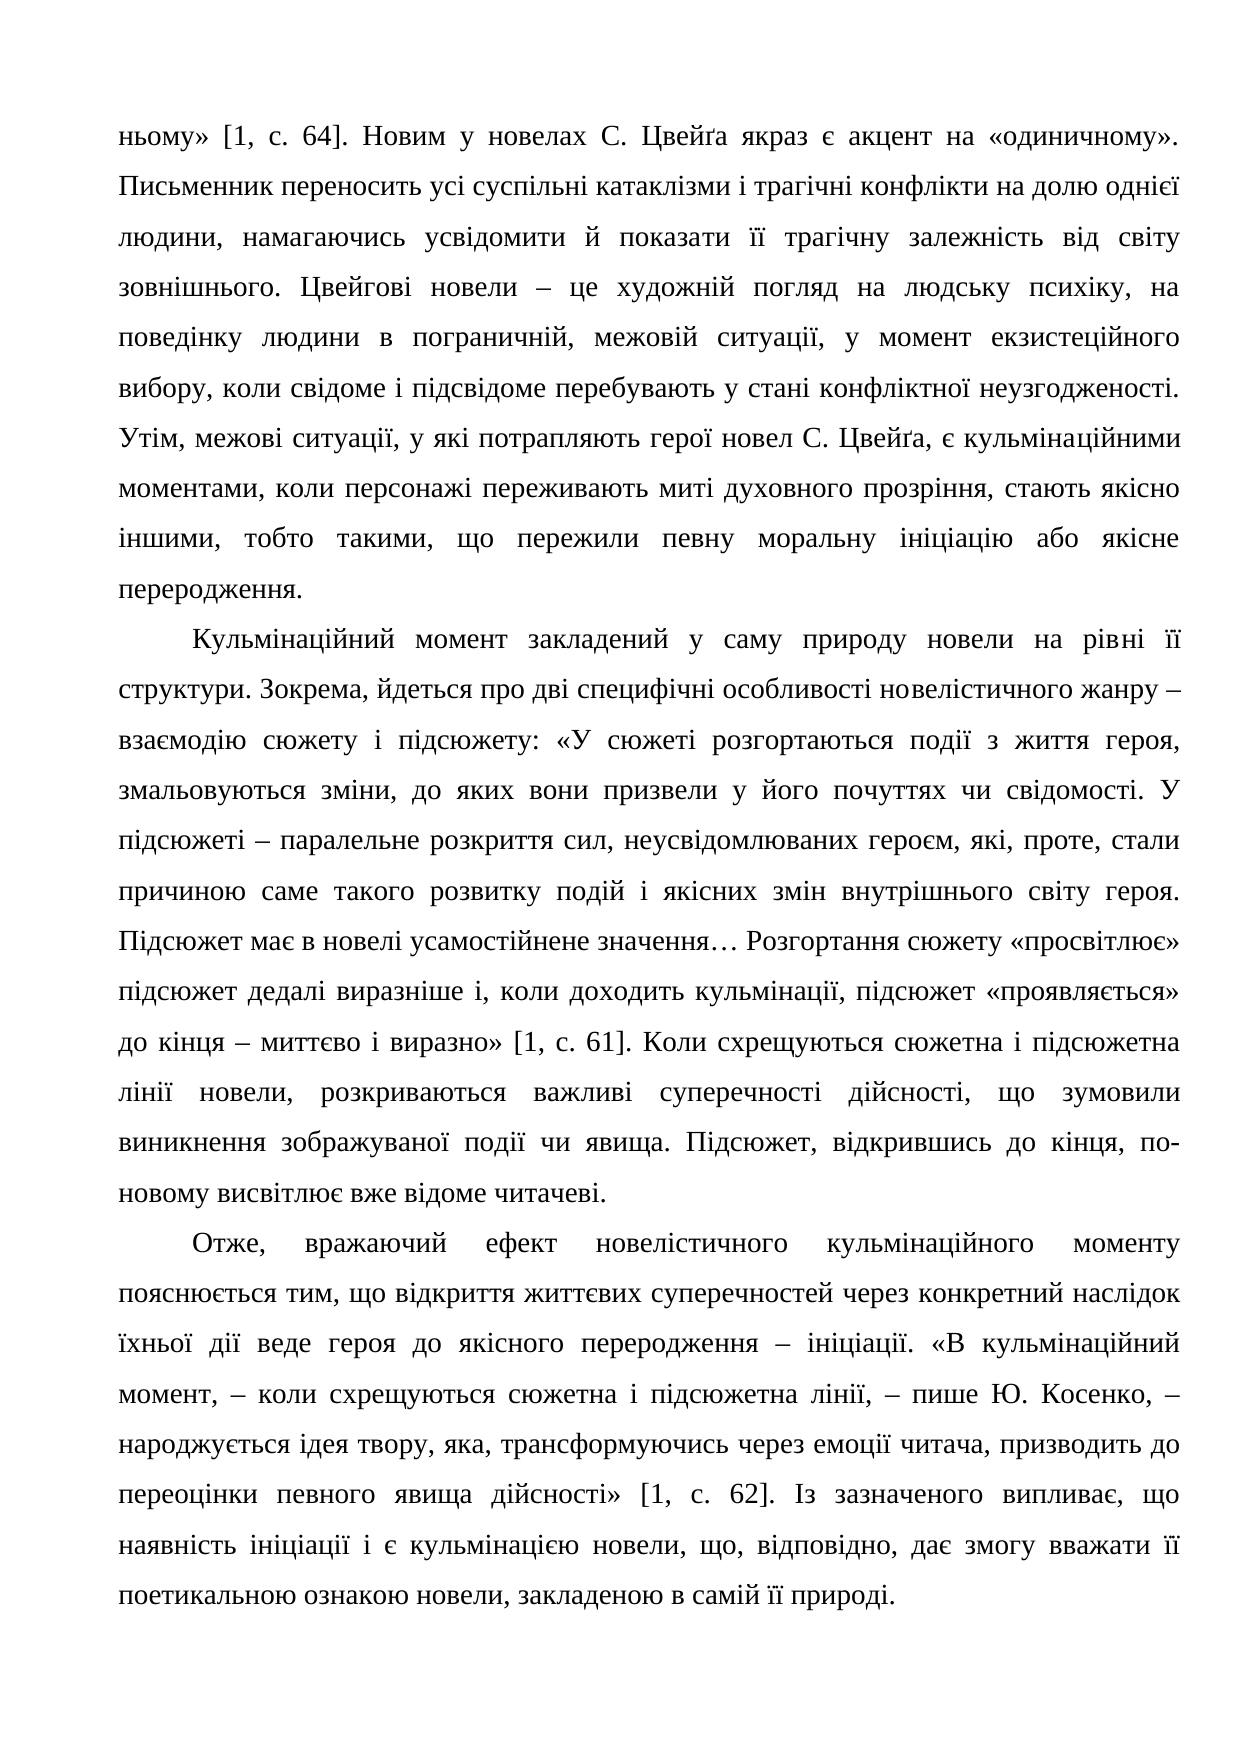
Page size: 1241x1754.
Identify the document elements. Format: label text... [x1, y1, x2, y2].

text Отже, вражаючий ефект новелістичного кульмінаційного моменту пояснюється тим, що відкриття життєвих суперечностей через конкретний наслідок їхньої дії веде героя до якісного переродження – ініціації. «В кульмінаційний момент, – коли схрещуються сюжетна і підсюжетна лінії, – пише Ю. Косенко, – народжується ідея твору, яка, трансформуючись через емоції читача, призводить до переоцінки певного явища дійсності» [1, с. 62]. Із зазначеного випливає, що наявність ініціації і є кульмінацією новели, що, відповідно, дає змогу вважати її поетикальною ознакою новели, закладеною в самій її природі. [118, 1225, 1181, 1611]
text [118, 118, 1181, 604]
text Кульмінаційний момент закладений у саму природу новели на рівні її структури. Зокрема, йдеться про дві специфічні особливості новелістичного жанру – взаємодію сюжету і підсюжету: «У сюжеті розгортаються події з життя героя, змальовуються зміни, до яких вони призвели у його почуттях чи свідомості. У підсюжеті – паралельне розкриття сил, неусвідомлюваних героєм, які, проте, стали причиною саме такого розвитку подій і якісних змін внутрішнього світу героя. Підсюжет має в новелі усамостійнене значення… Розгортання сюжету «просвітлює» підсюжет дедалі виразніше і, коли доходить кульмінації, підсюжет «проявляється» до кінця – миттєво і виразно» [1, с. 61]. Коли схрещуються сюжетна і підсюжетна лінії новели, розкриваються важливі суперечності дійсності, що зумовили виникнення зображуваної події чи явища. Підсюжет, відкрившись до кінця, по-новому висвітлює вже відоме читачеві. [118, 621, 1181, 1208]
